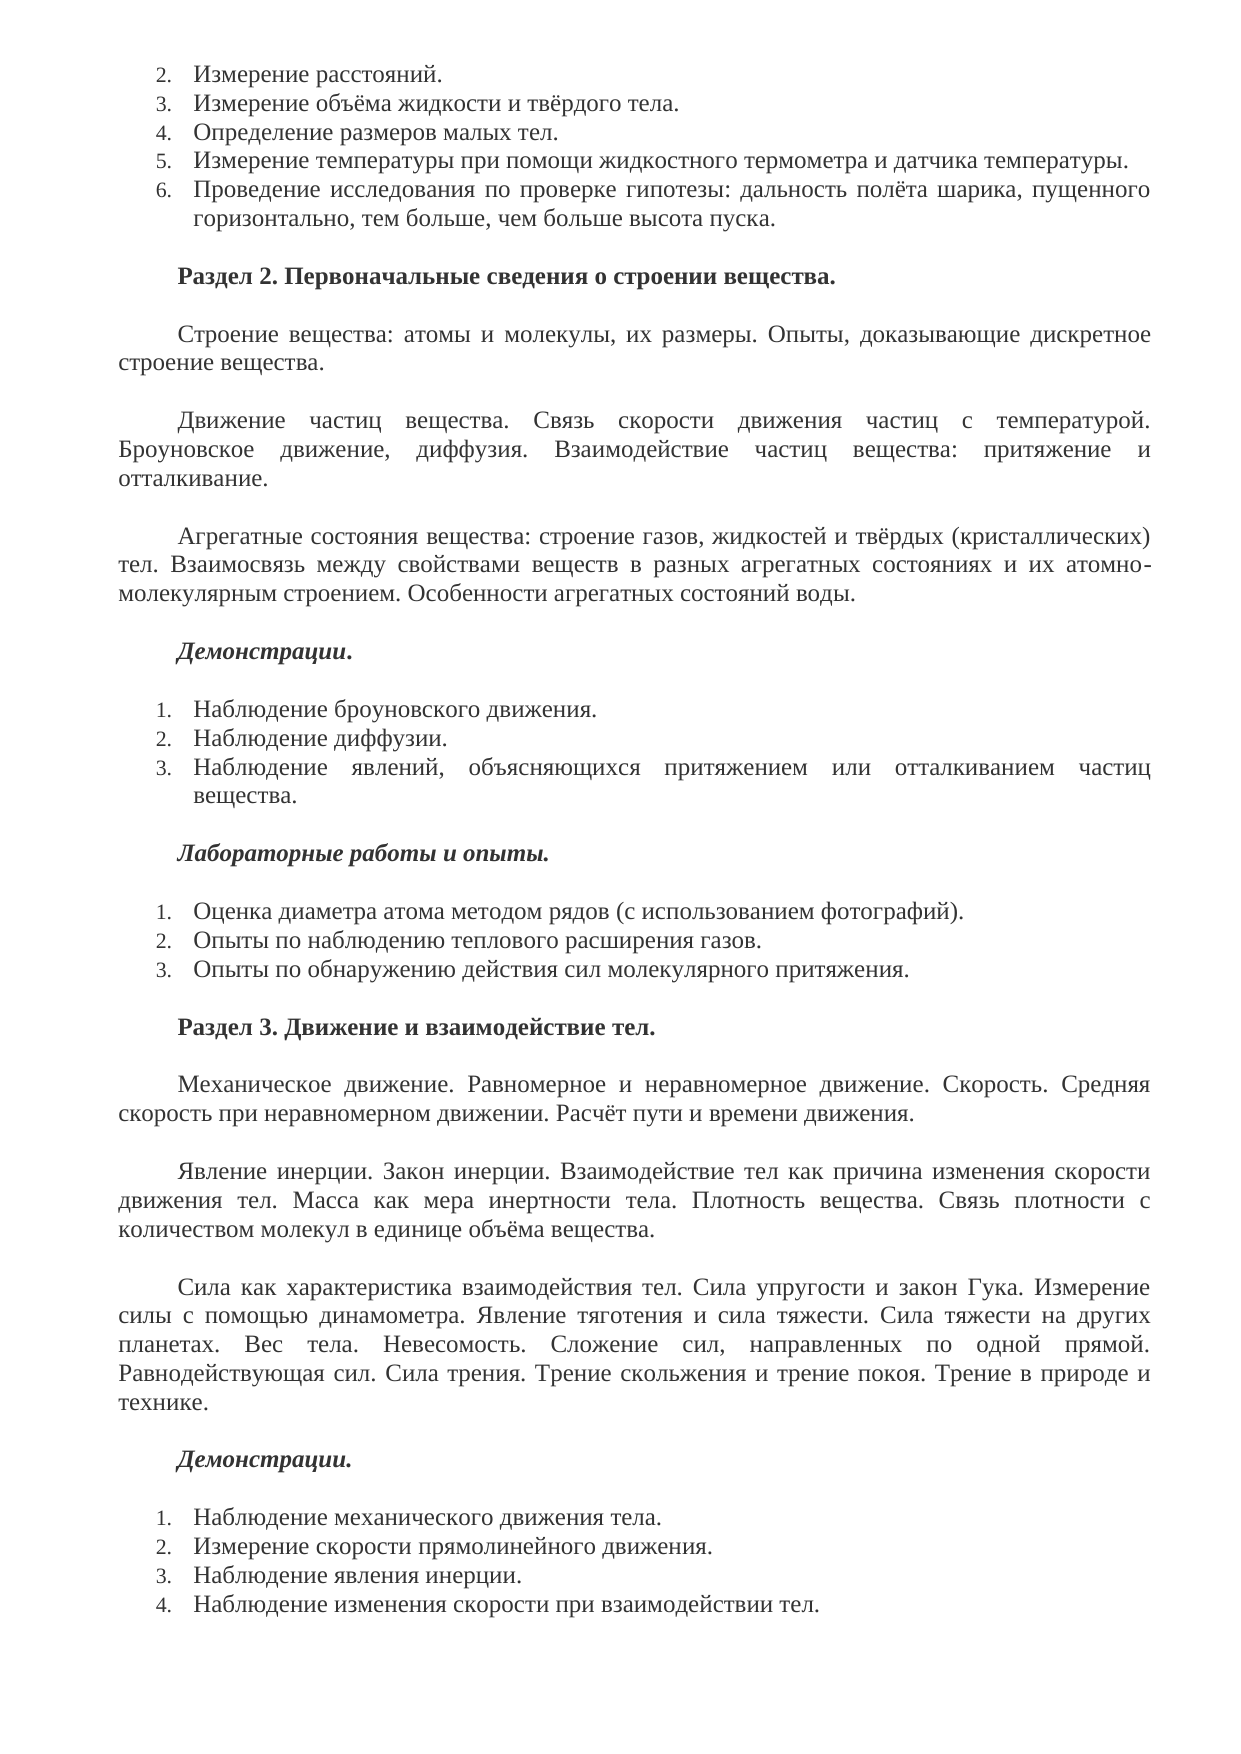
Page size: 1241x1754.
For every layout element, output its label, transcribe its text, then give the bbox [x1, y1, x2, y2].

list Наблюдение явлений, объясняющихся притяжением или отталкиванием частиц вещества. [156, 752, 1152, 809]
text Строение вещества: атомы и молекулы, их размеры. Опыты, доказывающие дискретное строение вещества. [118, 319, 1152, 376]
list Наблюдение механического движения тела. [156, 1502, 1152, 1531]
text Механическое движение. Равномерное и неравномерное движение. Скорость. Средняя скорость при неравномерном движении. Расчёт пути и времени движения. [118, 1069, 1152, 1127]
text Демонстрации. [118, 1444, 1152, 1473]
list Проведение исследования по проверке гипотезы: дальность полёта шарика, пущенного горизонтально, тем больше, чем больше высота пуска. [156, 174, 1152, 232]
list Наблюдение диффузии. [156, 723, 1152, 752]
text Лабораторные работы и опыты. [118, 838, 1152, 867]
list Измерение температуры при помощи жидкостного термометра и датчика температуры. [156, 145, 1152, 174]
list Наблюдение явления инерции. [156, 1560, 1152, 1589]
list Измерение объёма жидкости и твёрдого тела. [156, 88, 1152, 117]
list Измерение скорости прямолинейного движения. [156, 1531, 1152, 1560]
list Определение размеров малых тел. [156, 117, 1152, 145]
text Явление инерции. Закон инерции. Взаимодействие тел как причина изменения скорости движения тел. Масса как мера инертности тела. Плотность вещества. Связь плотности с количеством молекул в единице объёма вещества. [118, 1156, 1152, 1242]
text Демонстрации. [118, 636, 1152, 665]
text Раздел 2. Первоначальные сведения о строении вещества. [118, 261, 1152, 289]
list Наблюдение изменения скорости при взаимодействии тел. [156, 1589, 1152, 1617]
text Сила как характеристика взаимодействия тел. Сила упругости и закон Гука. Измерение силы с помощью динамометра. Явление тяготения и сила тяжести. Сила тяжести на других планетах. Вес тела. Невесомость. Сложение сил, направленных по одной прямой. Равнодействующая сил. Сила трения. Трение скольжения и трение покоя. Трение в природе и технике. [118, 1272, 1152, 1415]
list Оценка диаметра атома методом рядов (с использованием фотографий). [156, 896, 1152, 925]
text Раздел 3. Движение и взаимодействие тел. [118, 1012, 1152, 1040]
text Движение частиц вещества. Связь скорости движения частиц с температурой. Броуновское движение, диффузия. Взаимодействие частиц вещества: притяжение и отталкивание. [118, 405, 1152, 492]
list Наблюдение броуновского движения. [156, 694, 1152, 723]
text Агрегатные состояния вещества: строение газов, жидкостей и твёрдых (кристаллических) тел. Взаимосвязь между свойствами веществ в разных агрегатных состояниях и их атомномолекулярным строением. Особенности агрегатных состояний воды. [118, 521, 1152, 607]
list Опыты по обнаружению действия сил молекулярного притяжения. [156, 954, 1152, 982]
list Опыты по наблюдению теплового расширения газов. [156, 925, 1152, 954]
list Измерение расстояний. [156, 59, 1152, 88]
